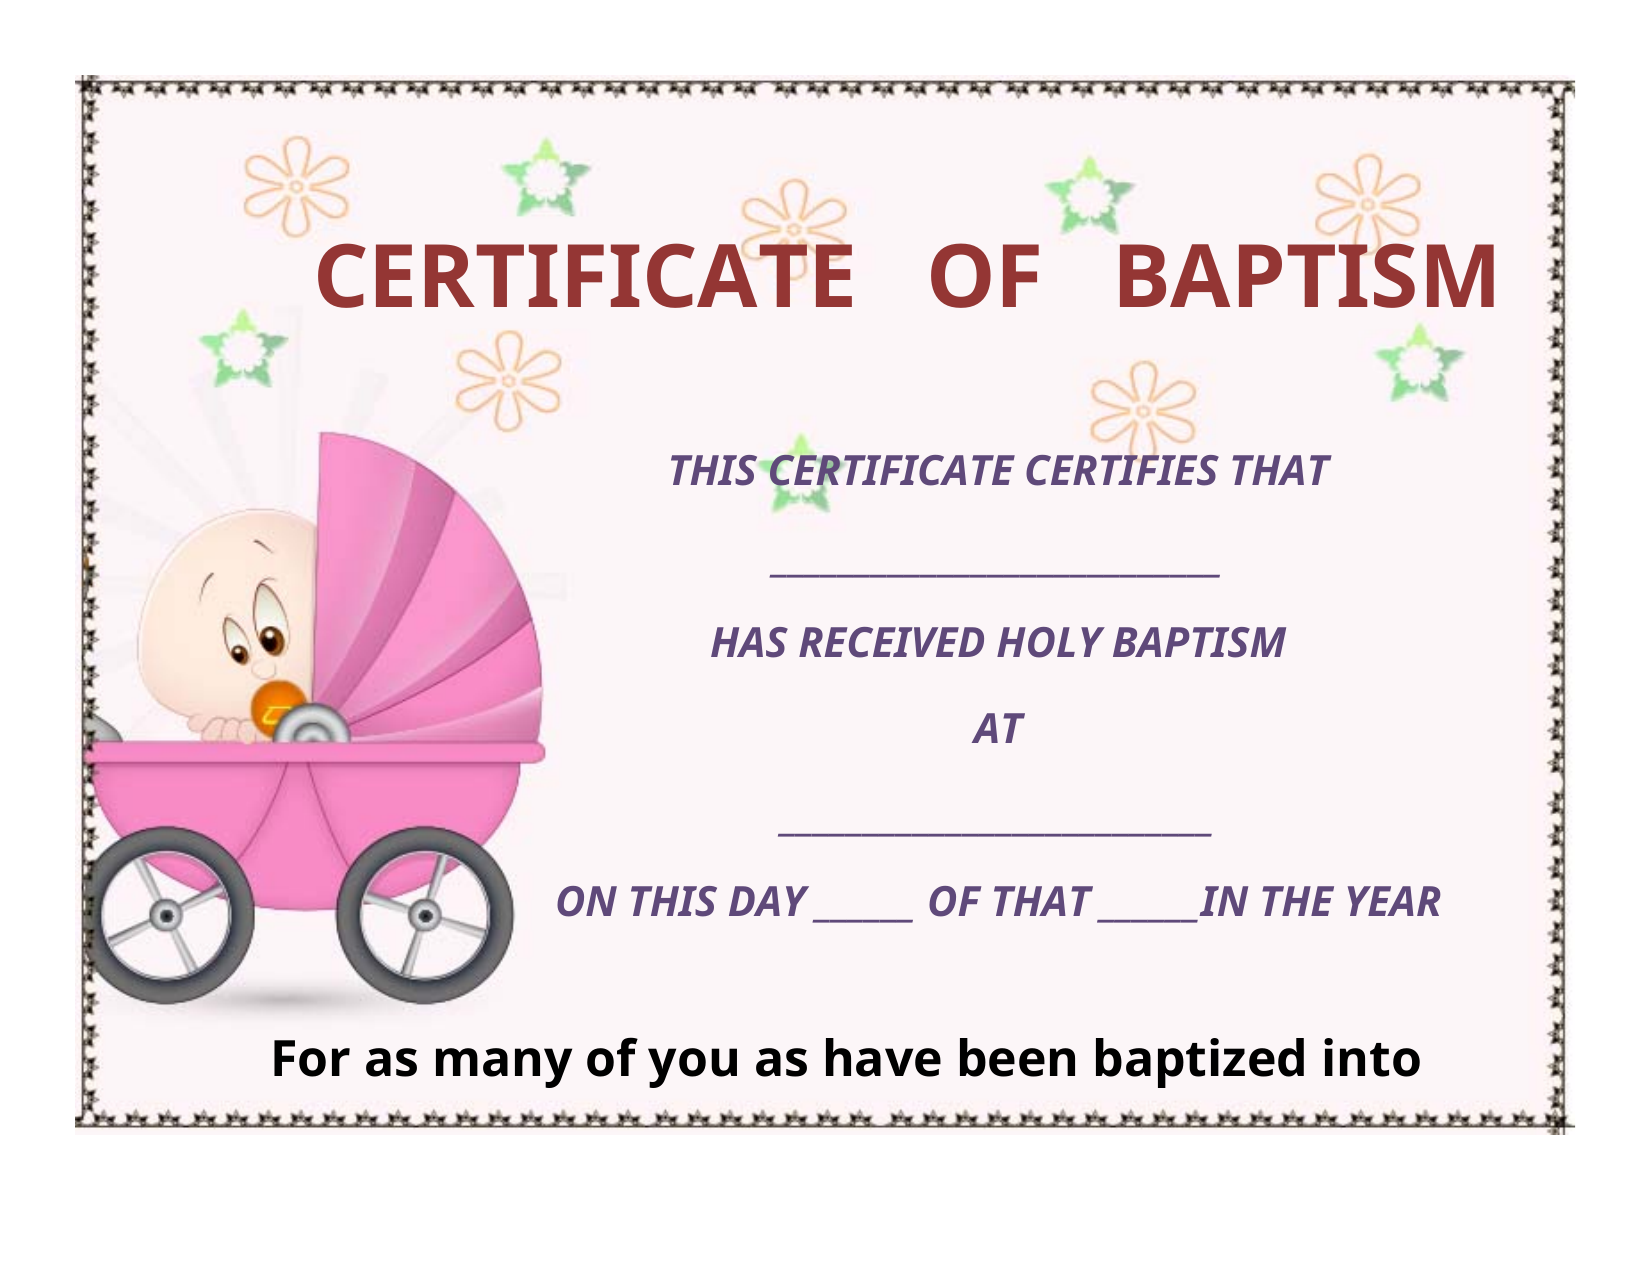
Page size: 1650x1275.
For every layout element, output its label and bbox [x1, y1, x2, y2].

picture [75, 75, 1575, 1135]
